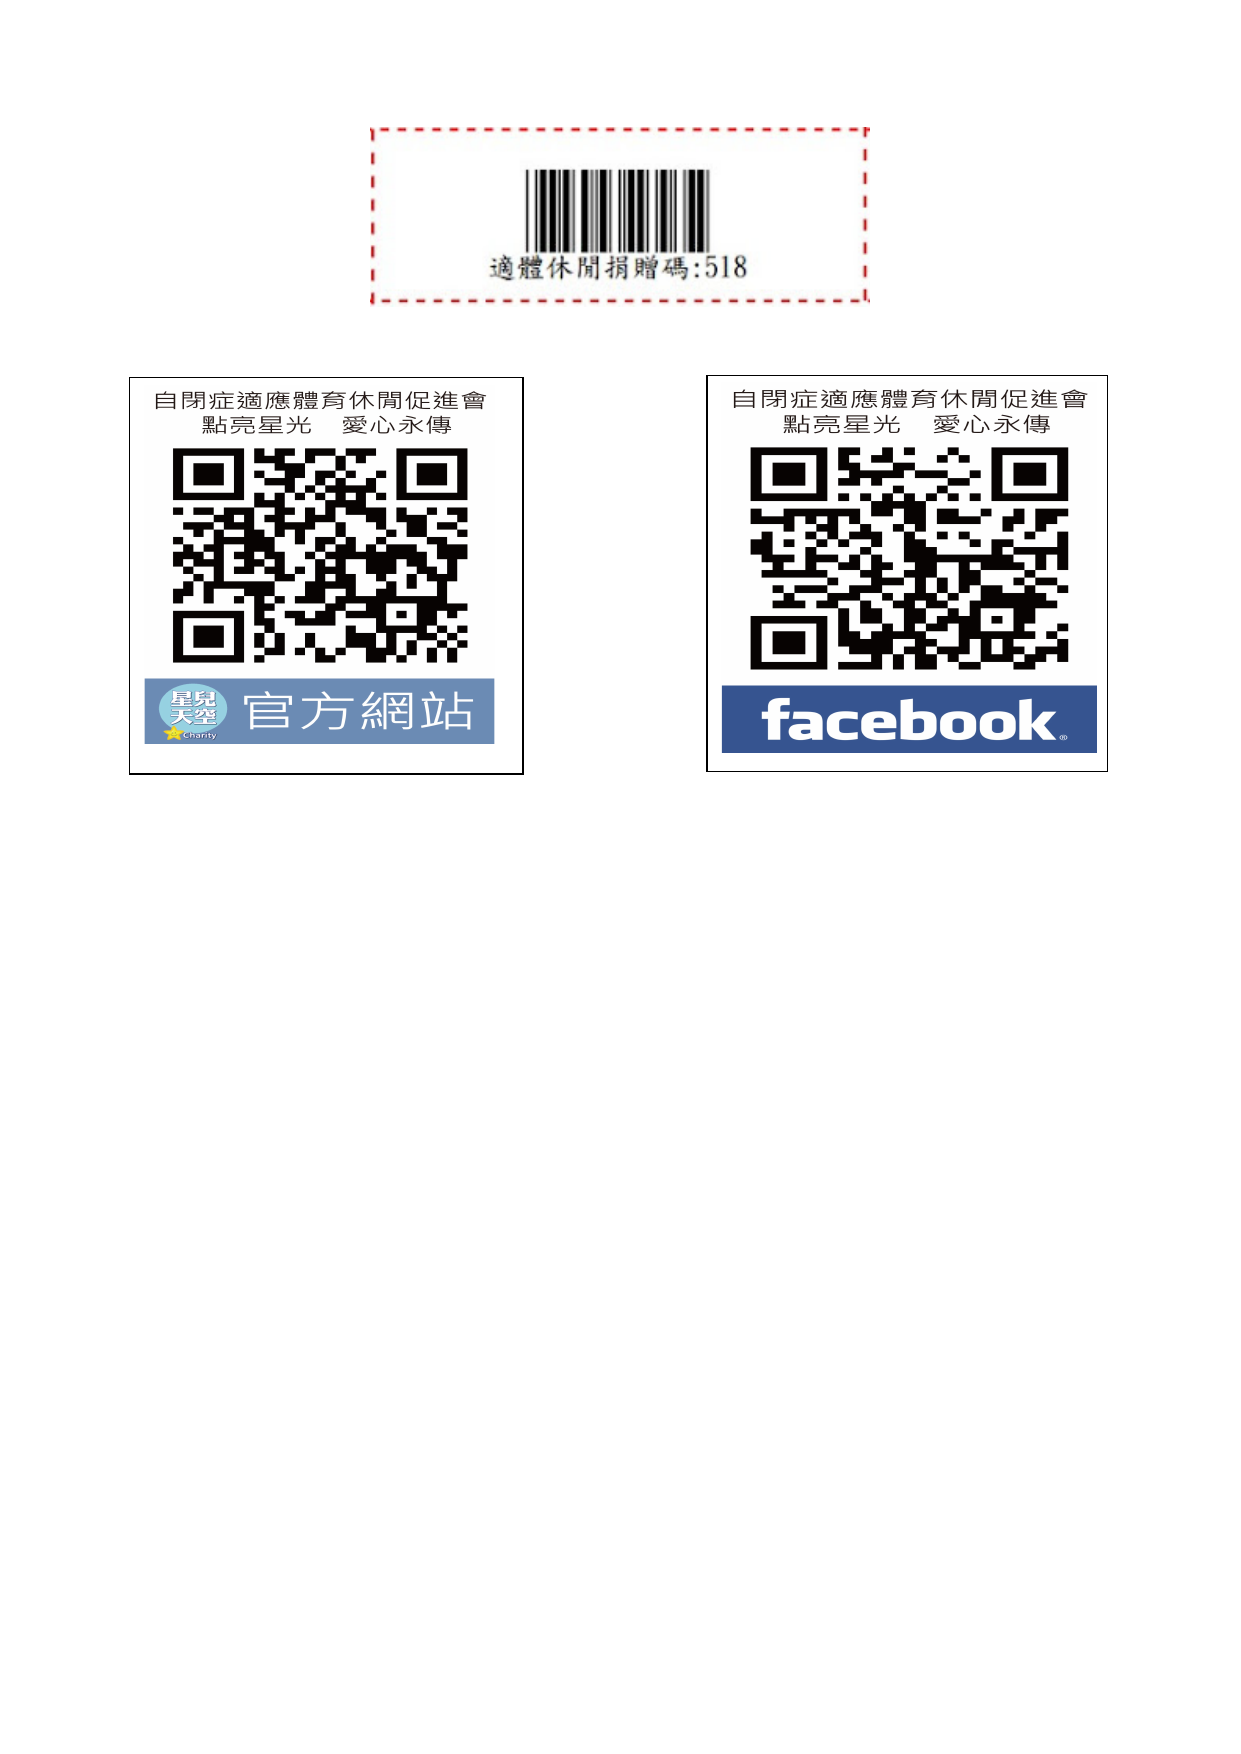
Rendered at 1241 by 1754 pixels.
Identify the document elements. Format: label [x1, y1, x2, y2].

picture [721, 382, 1097, 753]
picture [144, 385, 495, 744]
picture [370, 127, 870, 307]
